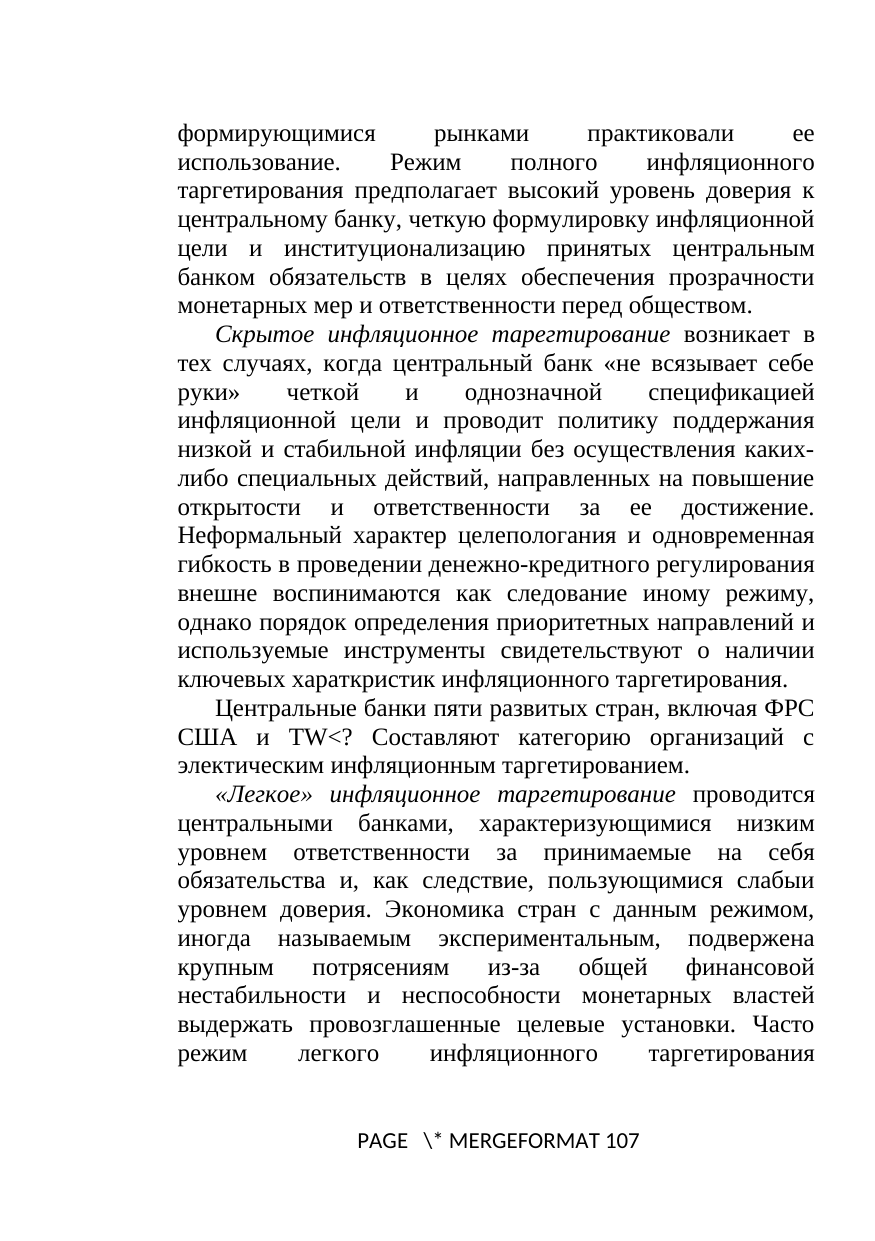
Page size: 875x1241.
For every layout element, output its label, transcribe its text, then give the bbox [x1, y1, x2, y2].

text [177, 779, 815, 1067]
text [177, 118, 815, 319]
text Центральные банки пяти развитых стран, включая ФРС США и TW<? Составляют категорию организаций с электическим инфляционным таргетированием. [177, 693, 815, 779]
text Скрытое инфляционное тарегтирование возникает в тех случаях, когда центральный банк «не всязывает себе руки» четкой и однозначной спецификацией инфляционной цели и проводит политику поддержания низкой и стабильной инфляции без осуществления каких-либо специальных действий, направленных на повышение открытости и ответственности за ее достижение. Неформальный характер целепологания и одновременная гибкость в проведении денежно-кредитного регулирования внешне воспинимаются как следование иному режиму, однако порядок определения приоритетных направлений и используемые инструменты свидетельствуют о наличии ключевых хараткристик инфляционного таргетирования. [177, 319, 815, 693]
